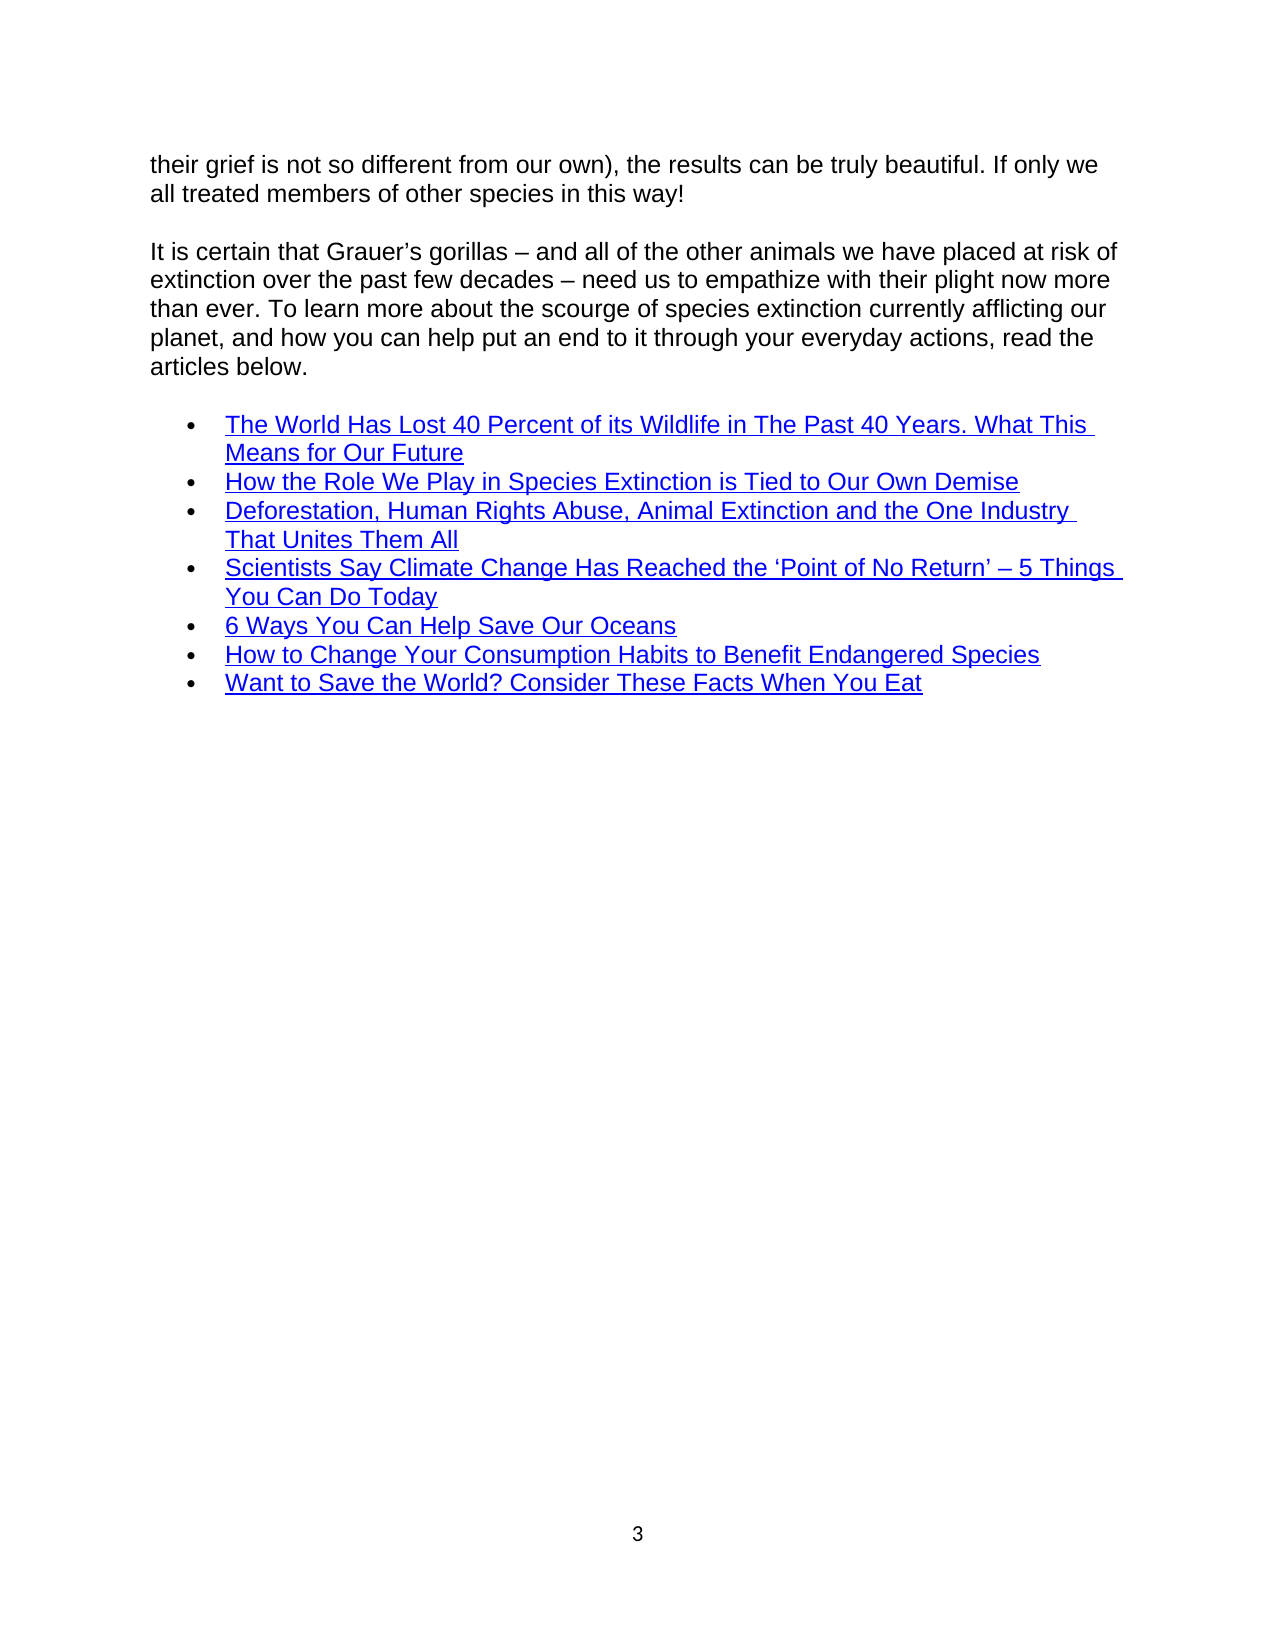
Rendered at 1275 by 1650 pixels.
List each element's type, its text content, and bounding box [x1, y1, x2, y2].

list How the Role We Play in Species Extinction is Tied to Our Own Demise [187, 467, 1125, 496]
list How to Change Your Consumption Habits to Benefit Endangered Species [187, 639, 1125, 668]
list 6 Ways You Can Help Save Our Oceans [187, 611, 1125, 639]
list The World Has Lost 40 Percent of its Wildlife in The Past 40 Years. What This Means for Our Future [187, 409, 1125, 467]
list Deforestation, Human Rights Abuse, Animal Extinction and the One Industry That Unites Them All [187, 496, 1125, 553]
list Scientists Say Climate Change Has Reached the ‘Point of No Return’ – 5 Things You Can Do Today [187, 553, 1125, 611]
list Want to Save the World? Consider These Facts When You Eat [187, 668, 1125, 697]
text It is certain that Grauer’s gorillas – and all of the other animals we have placed at risk of extinction over the past few decades – need us to empathize with their plight now more than ever. To learn more about the scourge of species extinction currently afflicting our planet, and how you can help put an end to it through your everyday actions, read the articles below. [150, 237, 1125, 380]
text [150, 150, 1125, 207]
